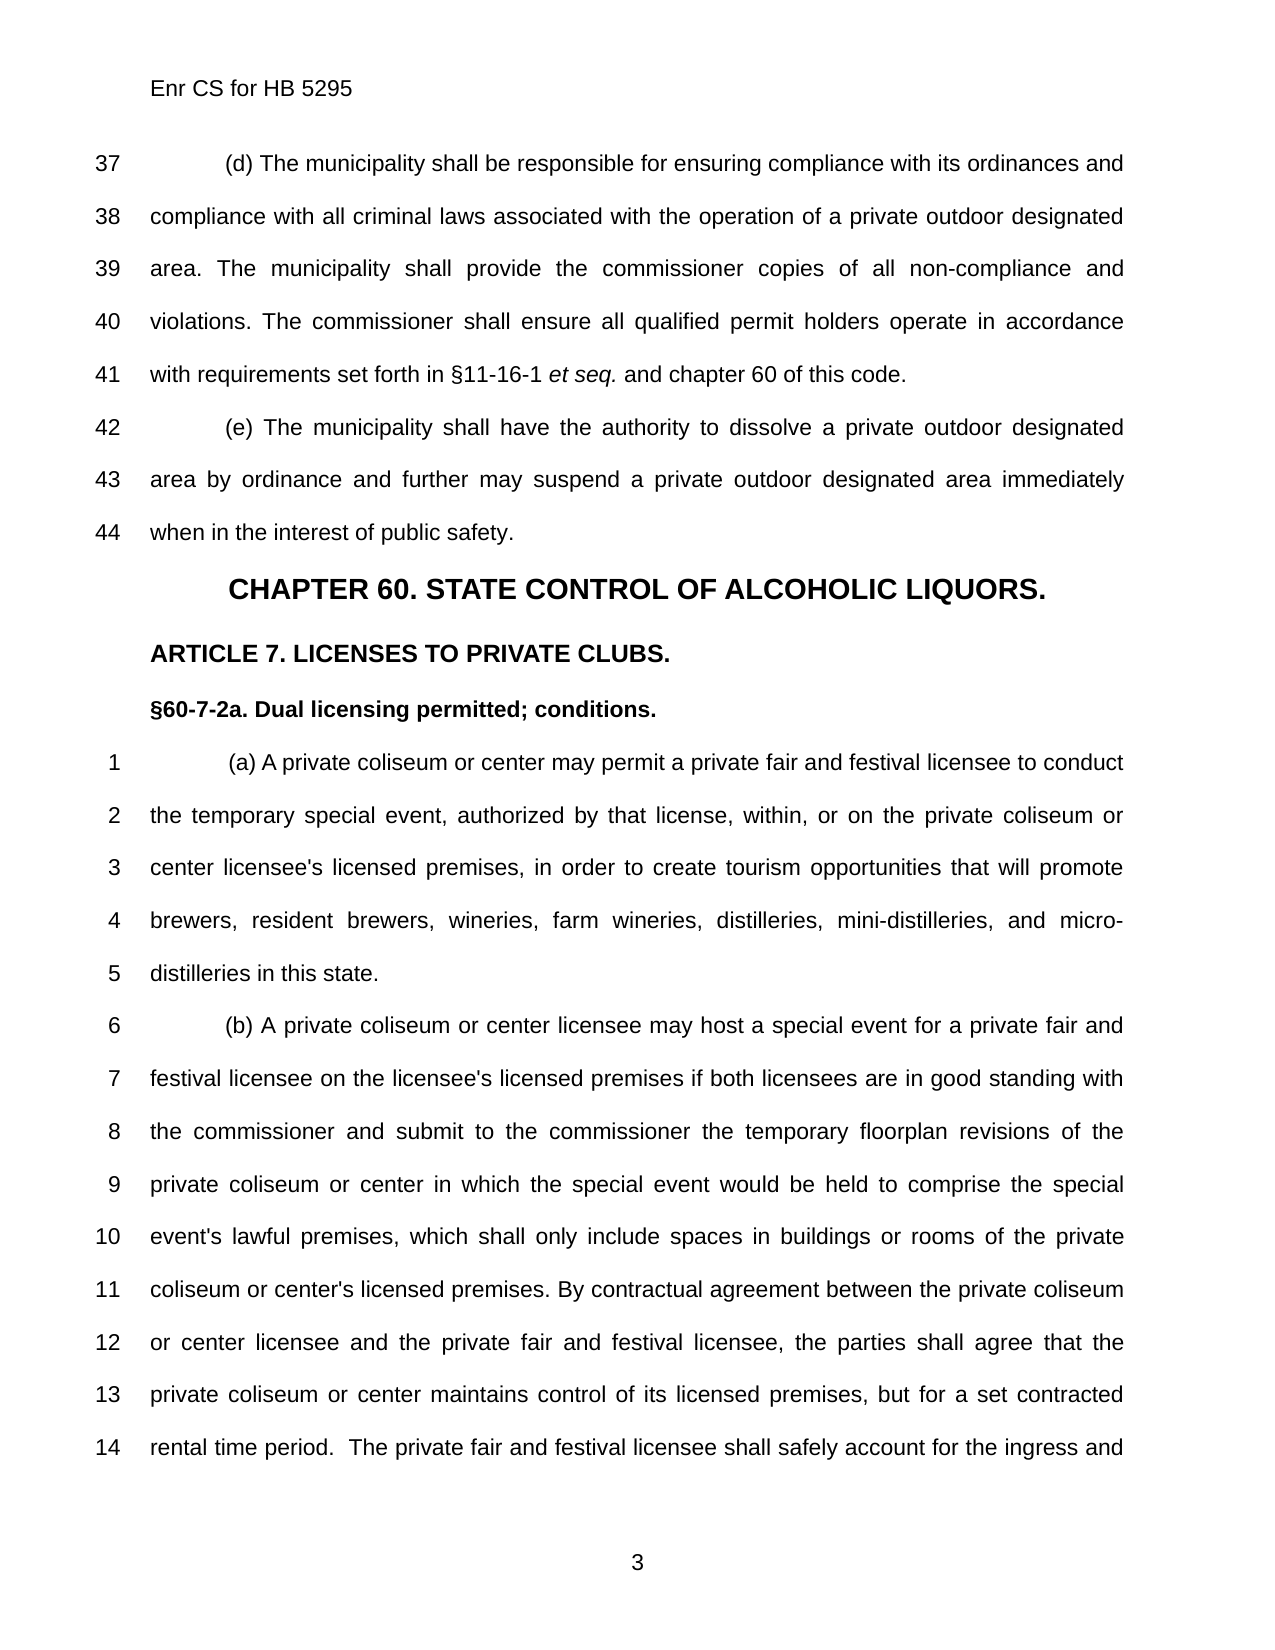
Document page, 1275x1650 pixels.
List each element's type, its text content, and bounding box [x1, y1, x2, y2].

text CHAPTER 60. STATE CONTROL OF ALCOHOLIC LIQUORS. [150, 572, 1125, 605]
text ARTICLE 7. LICENSES TO PRIVATE CLUBS. [150, 639, 1125, 667]
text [150, 1012, 1125, 1461]
text (e) The municipality shall have the authority to dissolve a private outdoor designated area by ordinance and further may suspend a private outdoor designated area immediately when in the interest of public safety. [150, 413, 1125, 545]
text (d) The municipality shall be responsible for ensuring compliance with its ordinances and compliance with all criminal laws associated with the operation of a private outdoor designated area. The municipality shall provide the commissioner copies of all non-compliance and violations. The commissioner shall ensure all qualified permit holders operate in accordance with requirements set forth in §11-16-1 et seq. and chapter 60 of this code. [150, 150, 1125, 387]
text §60-7-2a. Dual licensing permitted; conditions. [150, 696, 1125, 723]
text (a) A private coliseum or center may permit a private fair and festival licensee to conduct the temporary special event, authorized by that license, within, or on the private coliseum or center licensee's licensed premises, in order to create tourism opportunities that will promote brewers, resident brewers, wineries, farm wineries, distilleries, mini-distilleries, and micro-distilleries in this state. [150, 749, 1125, 986]
